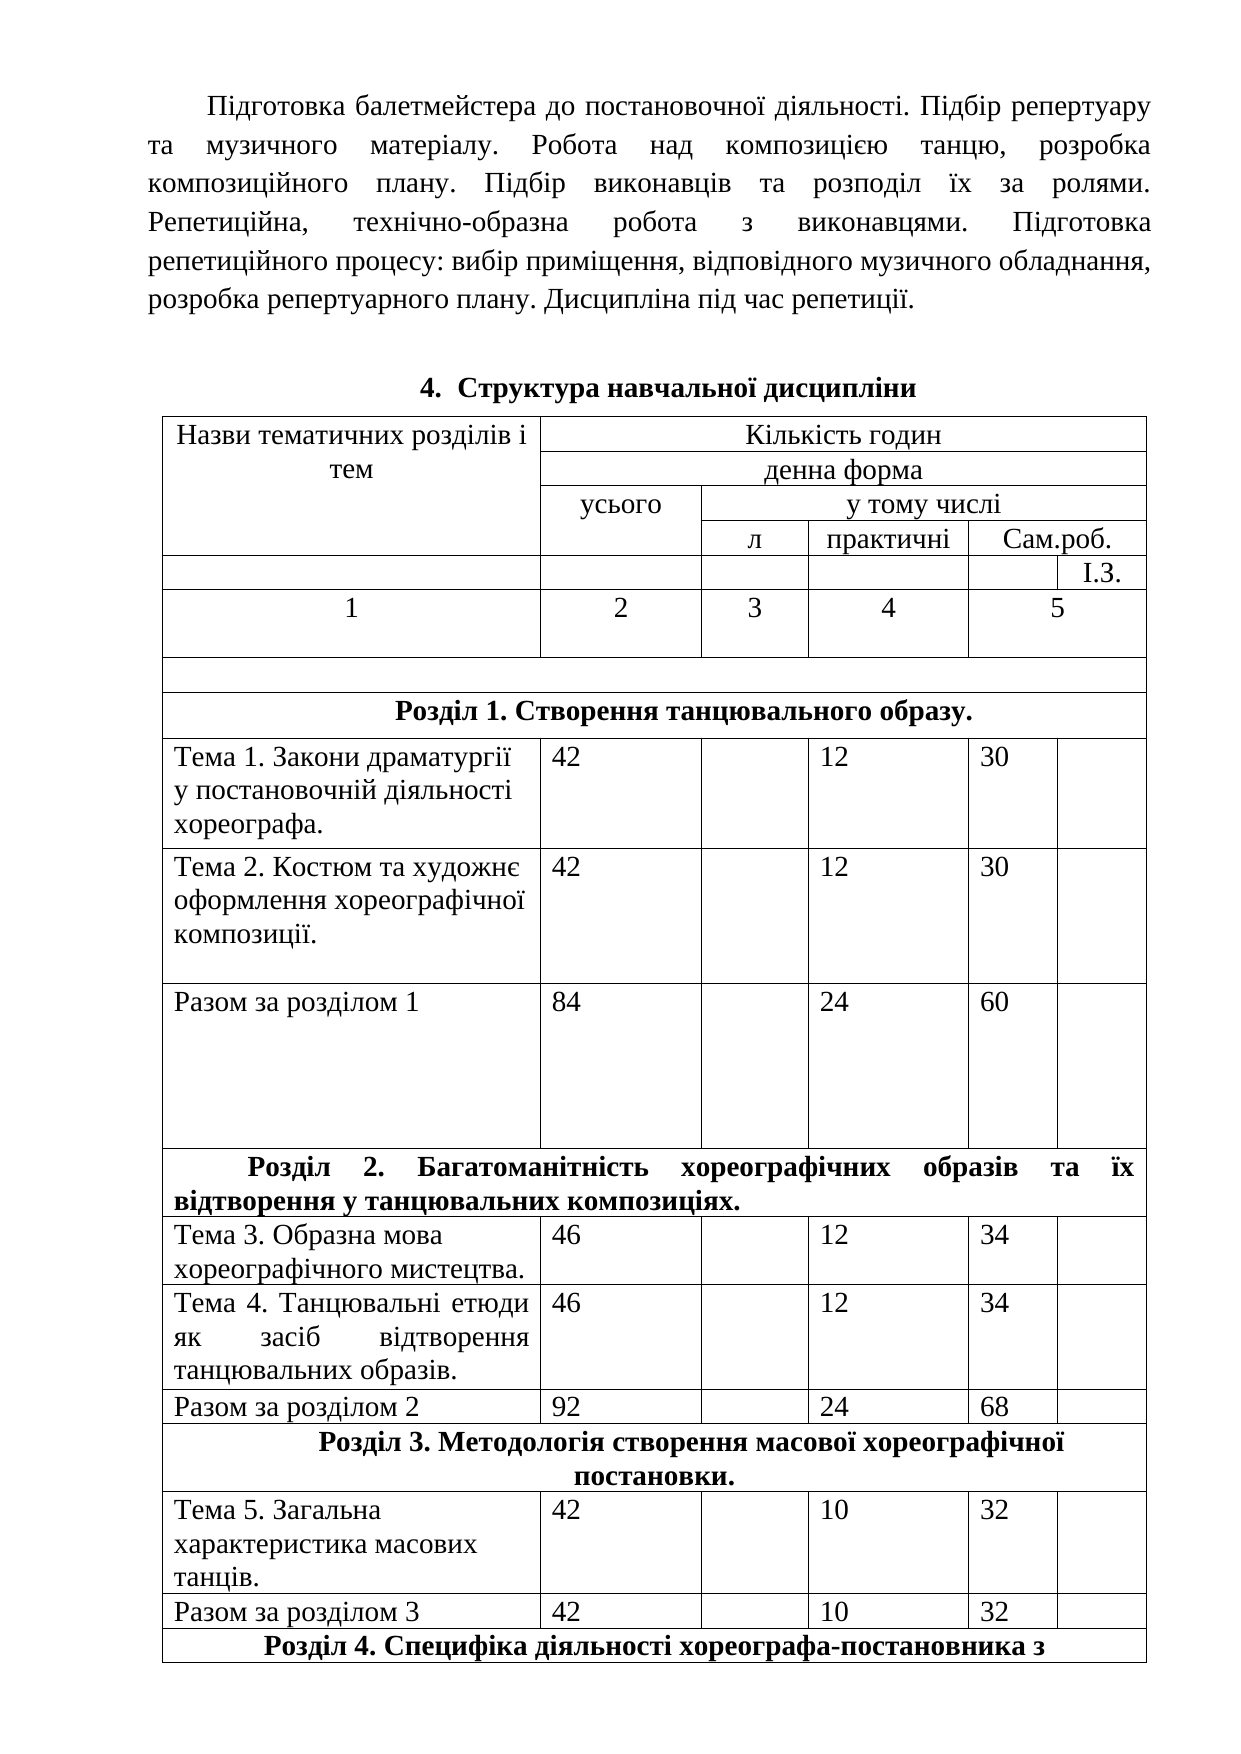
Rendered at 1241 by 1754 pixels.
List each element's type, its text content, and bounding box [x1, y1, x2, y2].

list Підготовка балетмейстера до постановочної діяльності. Підбір репертуару та музичного матеріалу. Робота над композицією танцю, розробка композиційного плану. Підбір виконавців та розподіл їх за ролями. Репетиційна, технічно-образна робота з виконавцями. Підготовка репетиційного процесу: вибір приміщення, відповідного музичного обладнання, розробка репертуарного плану. Дисципліна під час репетиції. [148, 88, 1152, 315]
table_cell Разом за розділом 2 [163, 1390, 540, 1423]
table_cell [541, 1114, 701, 1148]
table_cell 60 [969, 984, 1057, 1113]
list Структура навчальної дисципліни [185, 370, 1152, 404]
table_cell Тема 5. Загальна характеристика масових танців. [163, 1492, 540, 1593]
table_cell [1058, 739, 1146, 848]
table_cell 5 [969, 590, 1146, 657]
table_cell [163, 658, 1146, 692]
table_cell [702, 1285, 808, 1388]
table_cell 12 [809, 849, 968, 983]
table_cell 10 [809, 1492, 968, 1593]
table_cell 12 [809, 739, 968, 848]
table_cell 46 [541, 1217, 701, 1284]
table_cell [702, 1594, 808, 1627]
table_cell 34 [969, 1285, 1057, 1388]
table_cell 2 [541, 590, 701, 657]
table_cell Тема 1. Закони драматургії у постановочній діяльності хореографа. [163, 739, 540, 848]
table_cell [1058, 1594, 1146, 1627]
table_cell [969, 1114, 1057, 1148]
table_cell 10 [809, 1594, 968, 1627]
table_cell [809, 556, 968, 589]
table_cell 42 [541, 849, 701, 983]
table_cell [702, 984, 808, 1113]
table_cell 12 [809, 1217, 968, 1284]
table_cell 32 [969, 1492, 1057, 1593]
table_cell практичні [809, 521, 968, 554]
table_cell 12 [809, 1285, 968, 1388]
table_header Кількість годин [541, 417, 1146, 451]
table_cell 3 [702, 590, 808, 657]
table_cell 42 [541, 739, 701, 848]
table_cell [163, 556, 540, 589]
table_cell 24 [809, 1390, 968, 1423]
table_cell 68 [969, 1390, 1057, 1423]
table_cell [702, 556, 808, 589]
table_cell 42 [541, 1594, 701, 1627]
table_cell [1058, 1217, 1146, 1284]
table_cell [702, 849, 808, 983]
table_cell [702, 739, 808, 848]
table_cell [1058, 1114, 1146, 1148]
table_cell Тема 4. Танцювальні етюди як засіб відтворення танцювальних образів. [163, 1285, 540, 1388]
table_cell Розділ 1. Створення танцювального образу. [163, 693, 1146, 738]
table_cell 30 [969, 739, 1057, 848]
table_cell 1 [163, 590, 540, 657]
table_cell 46 [541, 1285, 701, 1388]
table_cell Сам.роб. [969, 521, 1146, 554]
table_cell [702, 1217, 808, 1284]
table_cell [1058, 1492, 1146, 1593]
table_cell [702, 1390, 808, 1423]
table_cell [1058, 849, 1146, 983]
table_cell [702, 1492, 808, 1593]
table_cell [1058, 1285, 1146, 1388]
table_cell 42 [541, 1492, 701, 1593]
table_cell 30 [969, 849, 1057, 983]
table_cell Розділ 2. Багатоманітність хореографічних образів та їх відтворення у танцювальних композиціях. [163, 1149, 1146, 1216]
table_cell [809, 1114, 968, 1148]
table_cell [1058, 1390, 1146, 1423]
table_cell денна форма [541, 452, 1146, 485]
table_cell Разом за розділом 1 [163, 984, 540, 1148]
table_cell [1058, 984, 1146, 1113]
table_cell л [702, 521, 808, 554]
table_cell усього [541, 486, 701, 554]
table_cell у тому числі [702, 486, 1146, 520]
table_cell [969, 556, 1057, 589]
table_cell [541, 556, 701, 589]
table_cell 34 [969, 1217, 1057, 1284]
table_cell Тема 3. Образна мова хореографічного мистецтва. [163, 1217, 540, 1284]
table_cell 4 [809, 590, 968, 657]
table_cell 84 [541, 984, 701, 1113]
table_cell Розділ 3. Методологія створення масової хореографічної постановки. [163, 1424, 1146, 1491]
table_header Назви тематичних розділів і тем [163, 417, 540, 554]
table_cell 24 [809, 984, 968, 1113]
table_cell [163, 1629, 1146, 1662]
table_cell [702, 1114, 808, 1148]
table_cell 92 [541, 1390, 701, 1423]
table_cell І.З. [1058, 556, 1146, 589]
table_cell Разом за розділом 3 [163, 1594, 540, 1627]
table_cell Тема 2. Костюм та художнє оформлення хореографічної композиції. [163, 849, 540, 983]
table_cell 32 [969, 1594, 1057, 1627]
